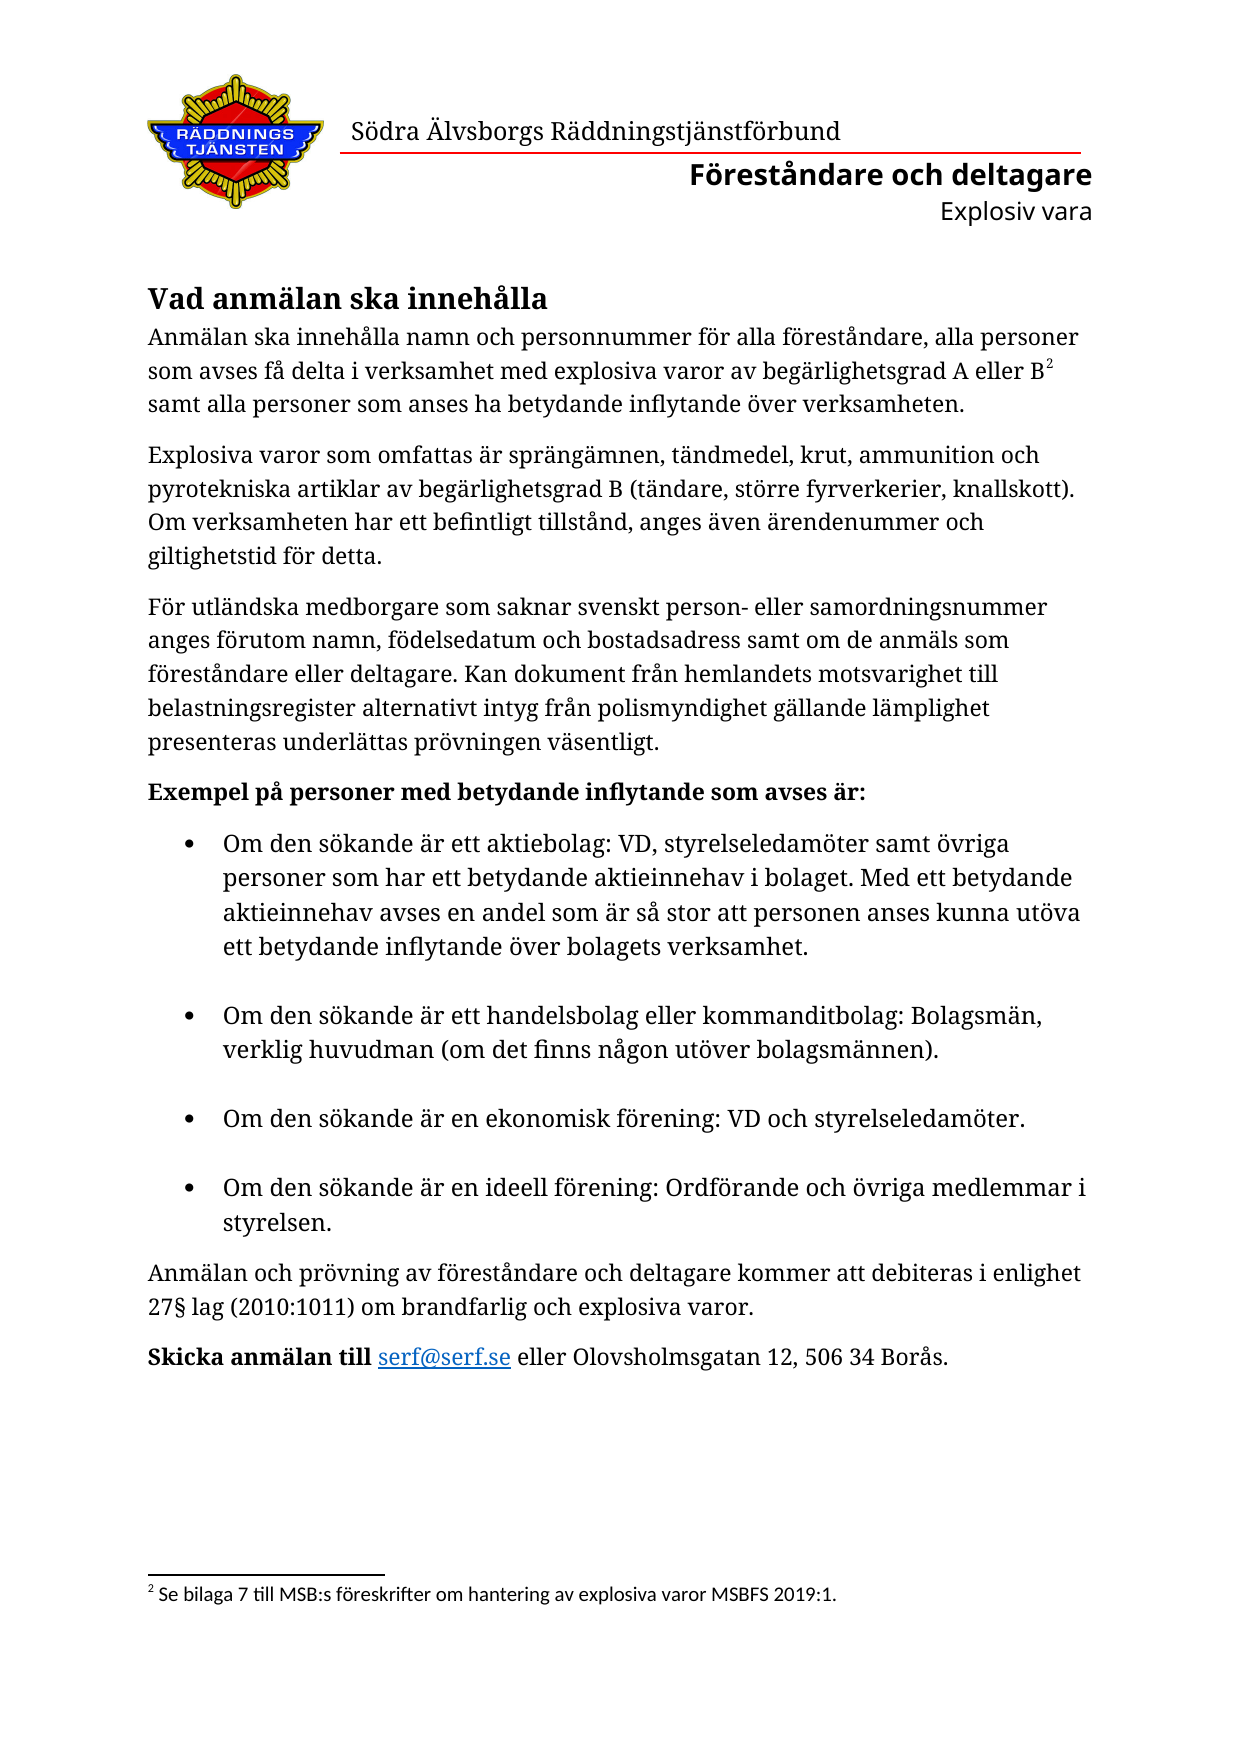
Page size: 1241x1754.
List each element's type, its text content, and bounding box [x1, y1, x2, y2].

list Om den sökande är ett handelsbolag eller kommanditbolag: Bolagsmän, verklig huvudman (om det finns någon utöver bolagsmännen). [185, 999, 1093, 1100]
text För utländska medborgare som saknar svenskt person- eller samordningsnummer anges förutom namn, födelsedatum och bostadsadress samt om de anmäls som föreståndare eller deltagare. Kan dokument från hemlandets motsvarighet till belastningsregister alternativt intyg från polismyndighet gällande lämplighet presenteras underlättas prövningen väsentligt. [148, 591, 1093, 757]
text Skicka anmälan till serf@serf.se eller Olovsholmsgatan 12, 506 34 Borås. [148, 1341, 1093, 1372]
text Anmälan ska innehålla namn och personnummer för alla föreståndare, alla personer som avses få delta i verksamhet med explosiva varor av begärlighetsgrad A eller B samt alla personer som anses ha betydande inflytande över verksamheten. [148, 321, 1093, 420]
text Explosiva varor som omfattas är sprängämnen, tändmedel, krut, ammunition och pyrotekniska artiklar av begärlighetsgrad B (tändare, större fyrverkerier, knallskott). Om verksamheten har ett befintligt tillstånd, anges även ärendenummer och giltighetstid för detta. [148, 439, 1093, 571]
list Om den sökande är ett aktiebolag: VD, styrelseledamöter samt övriga personer som har ett betydande aktieinnehav i bolaget. Med ett betydande aktieinnehav avses en andel som är så stor att personen anses kunna utöva ett betydande inflytande över bolagets verksamhet. [185, 826, 1093, 997]
text Exempel på personer med betydande inflytande som avses är: [148, 776, 1093, 807]
list Om den sökande är en ekonomisk förening: VD och styrelseledamöter. [185, 1102, 1093, 1169]
subtitle Vad anmälan ska innehålla [148, 278, 1093, 318]
picture [147, 74, 324, 209]
text Anmälan och prövning av föreståndare och deltagare kommer att debiteras i enlighet 27§ lag (2010:1011) om brandfarlig och explosiva varor. [148, 1257, 1093, 1322]
list Om den sökande är en ideell förening: Ordförande och övriga medlemmar i styrelsen. [185, 1171, 1093, 1238]
